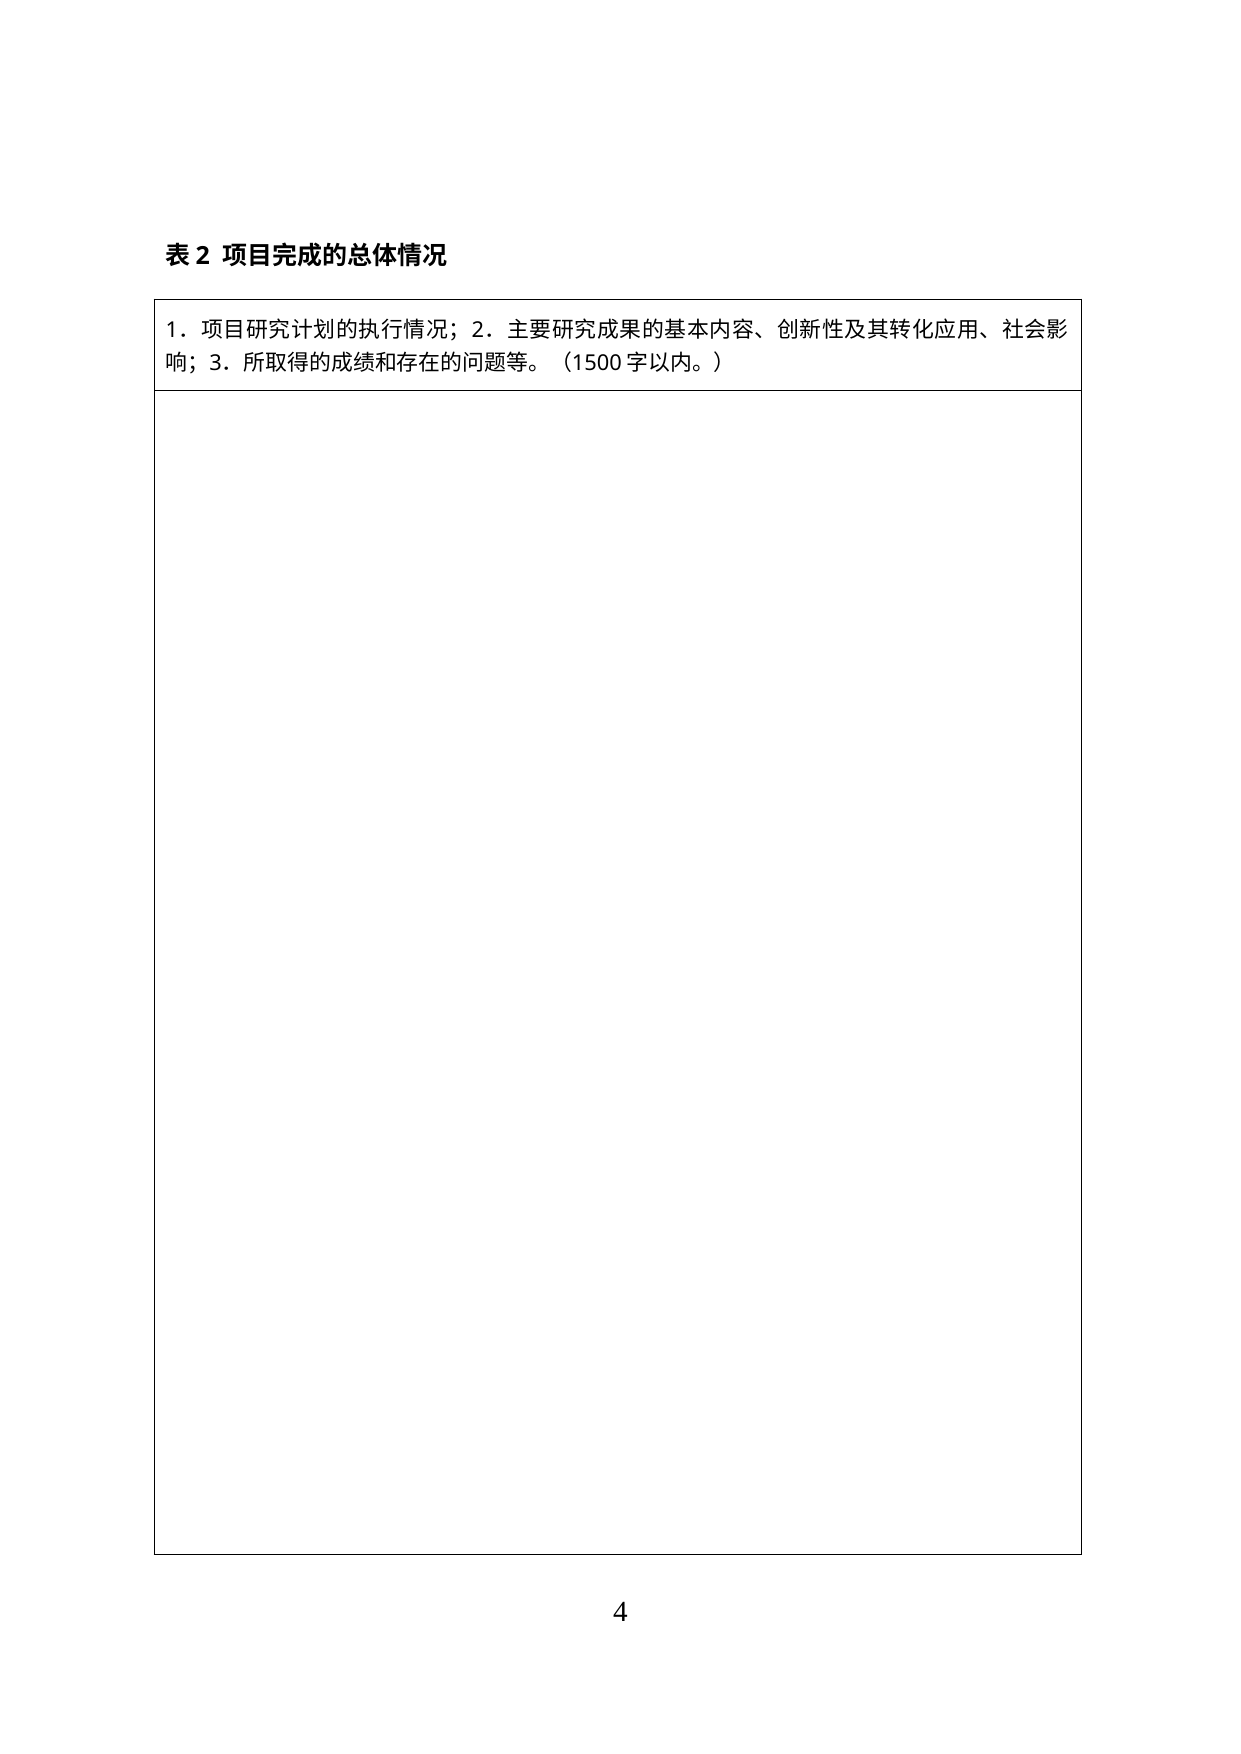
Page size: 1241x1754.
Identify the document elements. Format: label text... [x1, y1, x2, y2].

table_cell [155, 391, 1081, 1554]
text 表2 项目完成的总体情况 [165, 221, 1075, 286]
table_header 1．项目研究计划的执行情况；2．主要研究成果的基本内容、创新性及其转化应用、社会影响；3．所取得的成绩和存在的问题等。（1500字以内。） [155, 300, 1081, 389]
